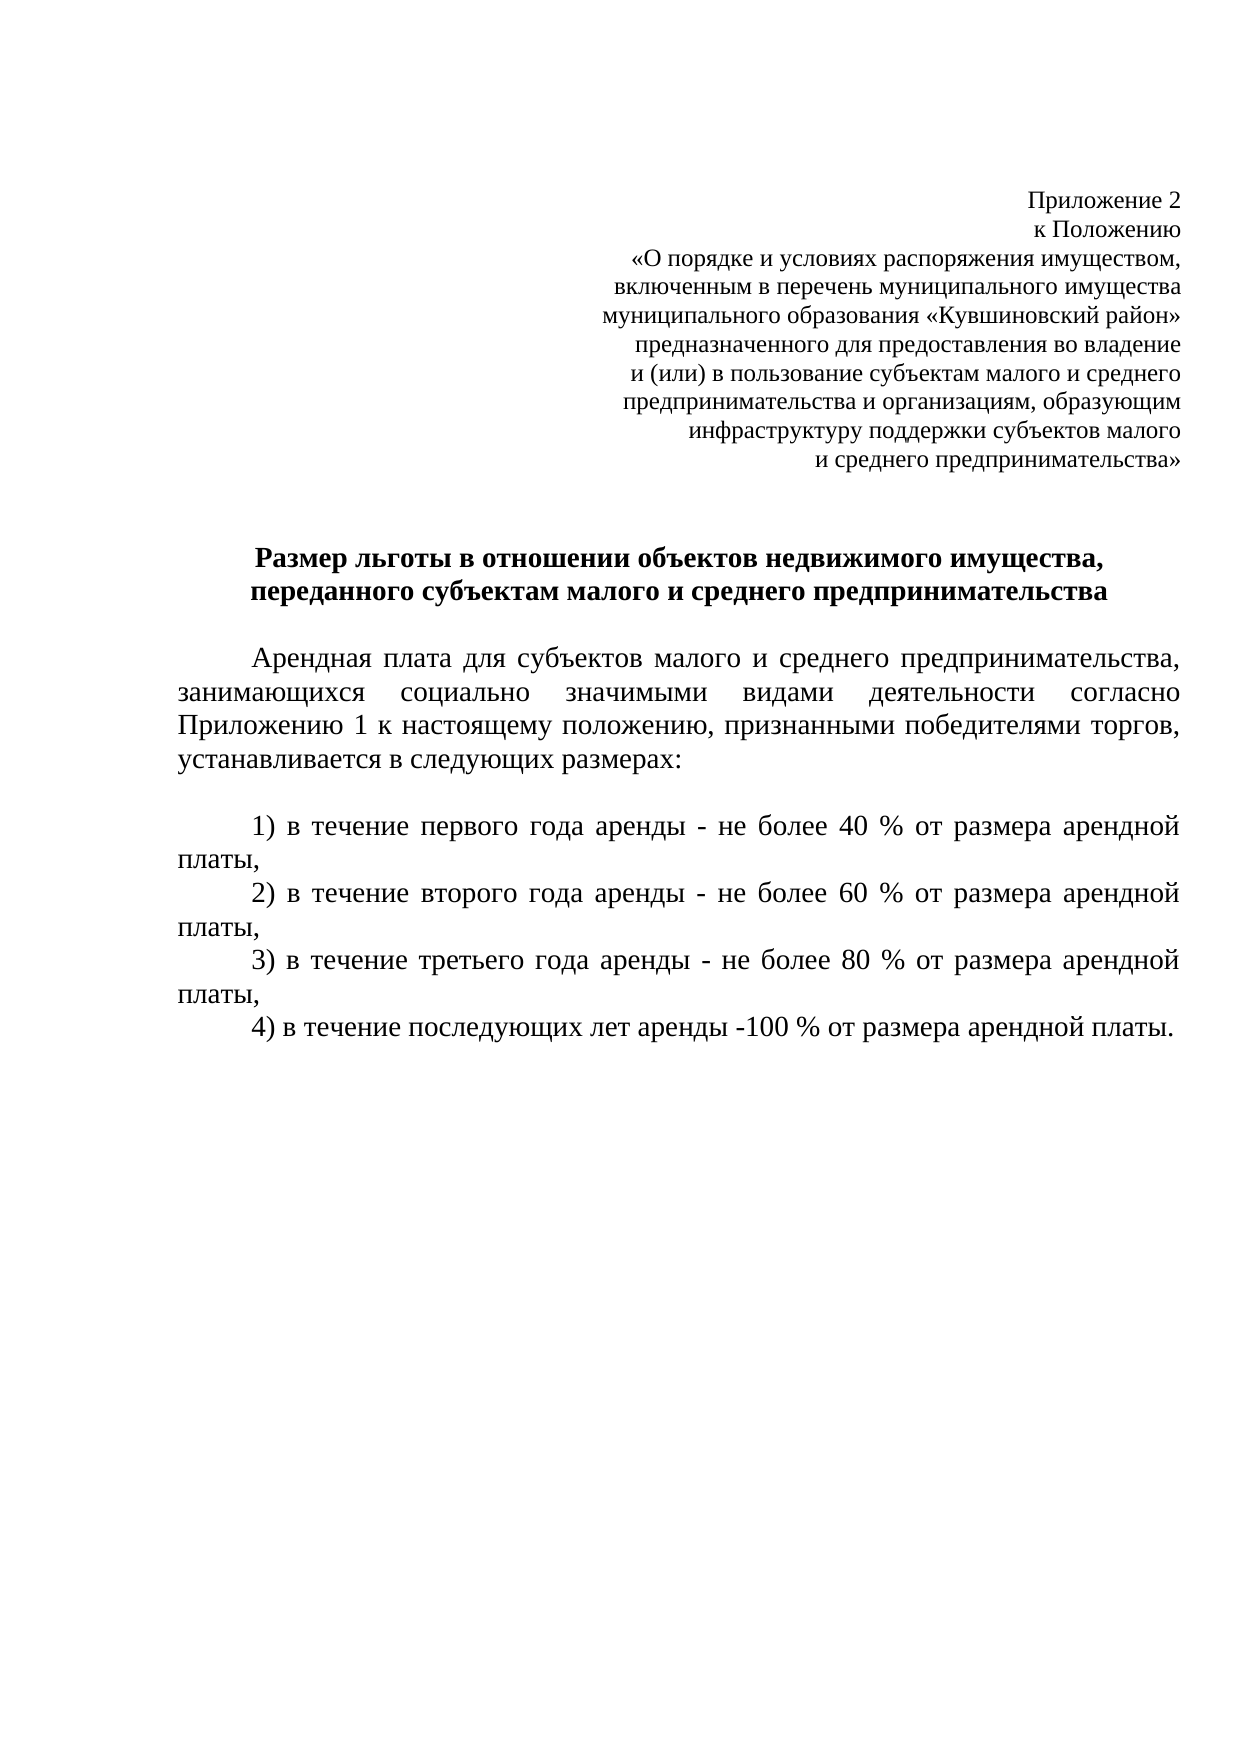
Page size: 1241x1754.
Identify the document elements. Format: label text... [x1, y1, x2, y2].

text предназначенного для предоставления во владение [177, 329, 1181, 358]
text Приложение 2 [177, 185, 1181, 214]
text к Положению [177, 214, 1181, 243]
text 3) в течение третьего года аренды - не более 80 % от размера арендной платы, [177, 942, 1181, 1009]
text 1) в течение первого года аренды - не более 40 % от размера арендной платы, [177, 808, 1181, 875]
text предпринимательства и организациям, образующим [177, 386, 1181, 415]
text инфраструктуру поддержки субъектов малого [177, 415, 1181, 444]
text Размер льготы в отношении объектов недвижимого имущества, переданного субъектам малого и среднего предпринимательства [177, 540, 1181, 607]
text 4) в течение последующих лет аренды -100 % от размера арендной платы. [177, 1009, 1181, 1043]
text и (или) в пользование субъектам малого и среднего [177, 358, 1181, 386]
text включенным в перечень муниципального имущества [177, 271, 1181, 300]
text 2) в течение второго года аренды - не более 60 % от размера арендной платы, [177, 875, 1181, 942]
text «О порядке и условиях распоряжения имуществом, [177, 243, 1181, 271]
text и среднего предпринимательства» [177, 444, 1181, 473]
text Арендная плата для субъектов малого и среднего предпринимательства, занимающихся социально значимыми видами деятельности согласно Приложению 1 к настоящему положению, признанными победителями торгов, устанавливается в следующих размерах: [177, 640, 1181, 774]
text муниципального образования «Кувшиновский район» [177, 300, 1181, 329]
